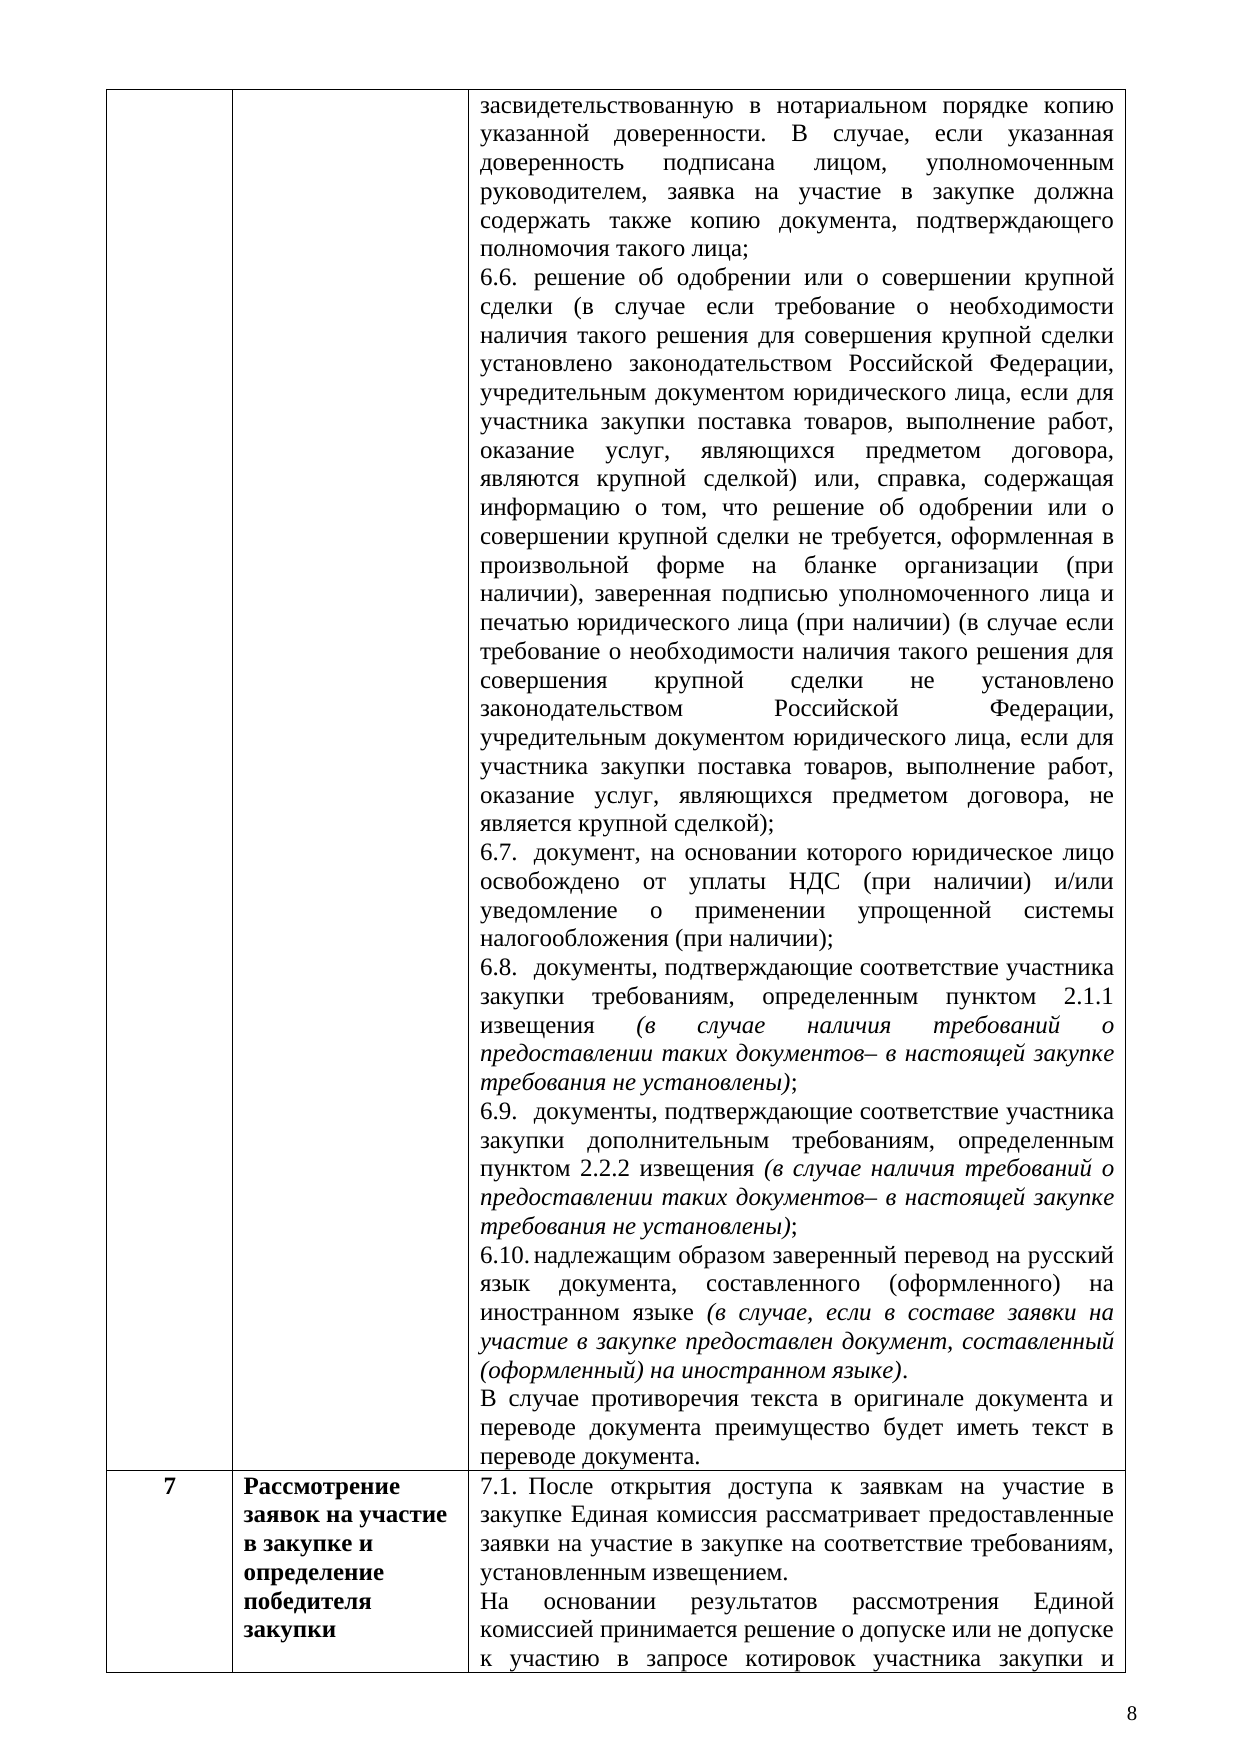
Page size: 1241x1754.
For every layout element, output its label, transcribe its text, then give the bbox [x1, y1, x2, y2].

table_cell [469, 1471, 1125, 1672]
table_cell 7 [107, 1471, 232, 1672]
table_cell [469, 90, 1125, 1470]
table_cell 6 [107, 90, 232, 1470]
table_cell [233, 90, 468, 1470]
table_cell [233, 1471, 468, 1672]
